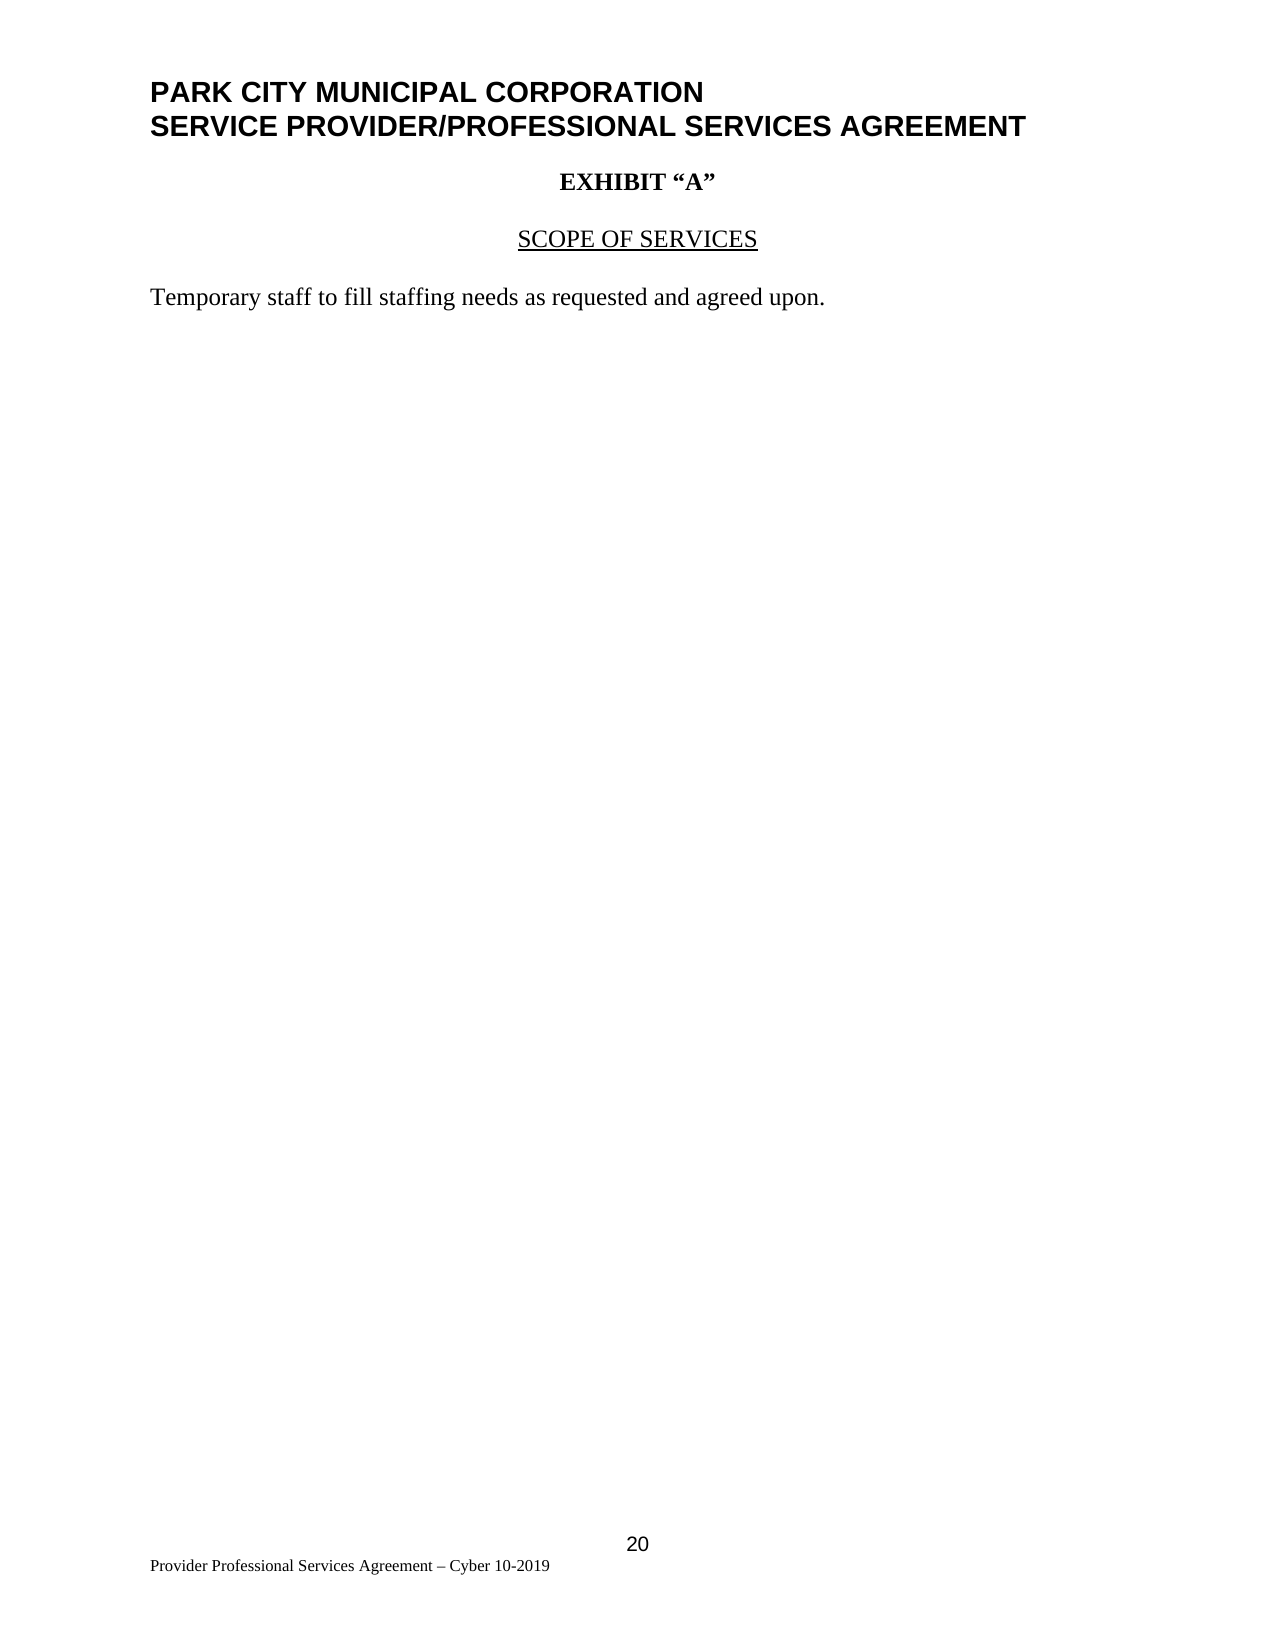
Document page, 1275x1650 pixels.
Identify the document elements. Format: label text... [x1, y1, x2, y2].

text SCOPE OF SERVICES [150, 224, 1125, 253]
text EXHIBIT “A” [150, 167, 1125, 196]
text Temporary staff to fill staffing needs as requested and agreed upon. [150, 282, 1125, 311]
